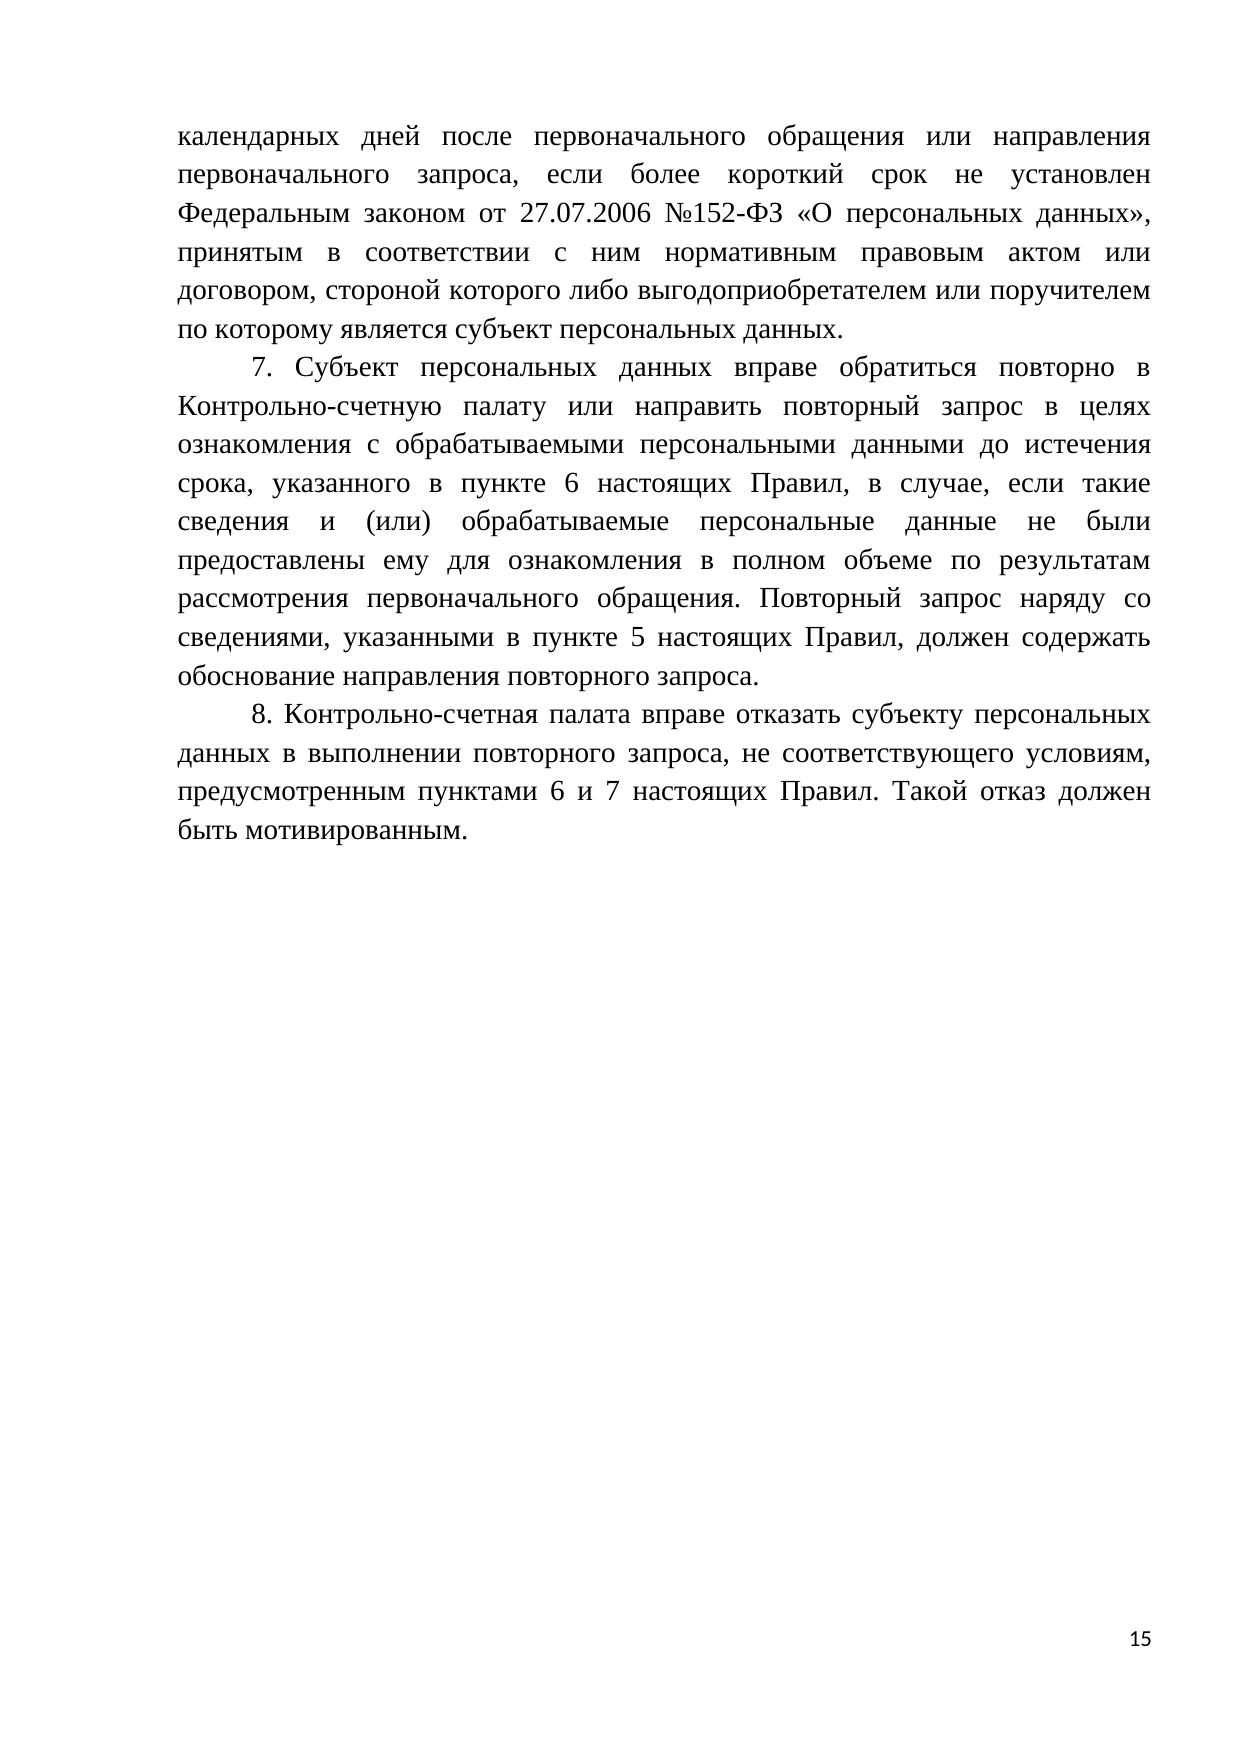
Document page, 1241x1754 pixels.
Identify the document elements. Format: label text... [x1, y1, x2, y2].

text 7. Субъект персональных данных вправе обратиться повторно в Контрольно-счетную палату или направить повторный запрос в целях ознакомления с обрабатываемыми персональными данными до истечения срока, указанного в пункте 6 настоящих Правил, в случае, если такие сведения и (или) обрабатываемые персональные данные не были предоставлены ему для ознакомления в полном объеме по результатам рассмотрения первоначального обращения. Повторный запрос наряду со сведениями, указанными в пункте 5 настоящих Правил, должен содержать обоснование направления повторного запроса. [177, 349, 1152, 691]
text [177, 118, 1152, 344]
text 8. Контрольно-счетная палата вправе отказать субъекту персональных данных в выполнении повторного запроса, не соответствующего условиям, предусмотренным пунктами 6 и 7 настоящих Правил. Такой отказ должен быть мотивированным. [177, 696, 1152, 845]
